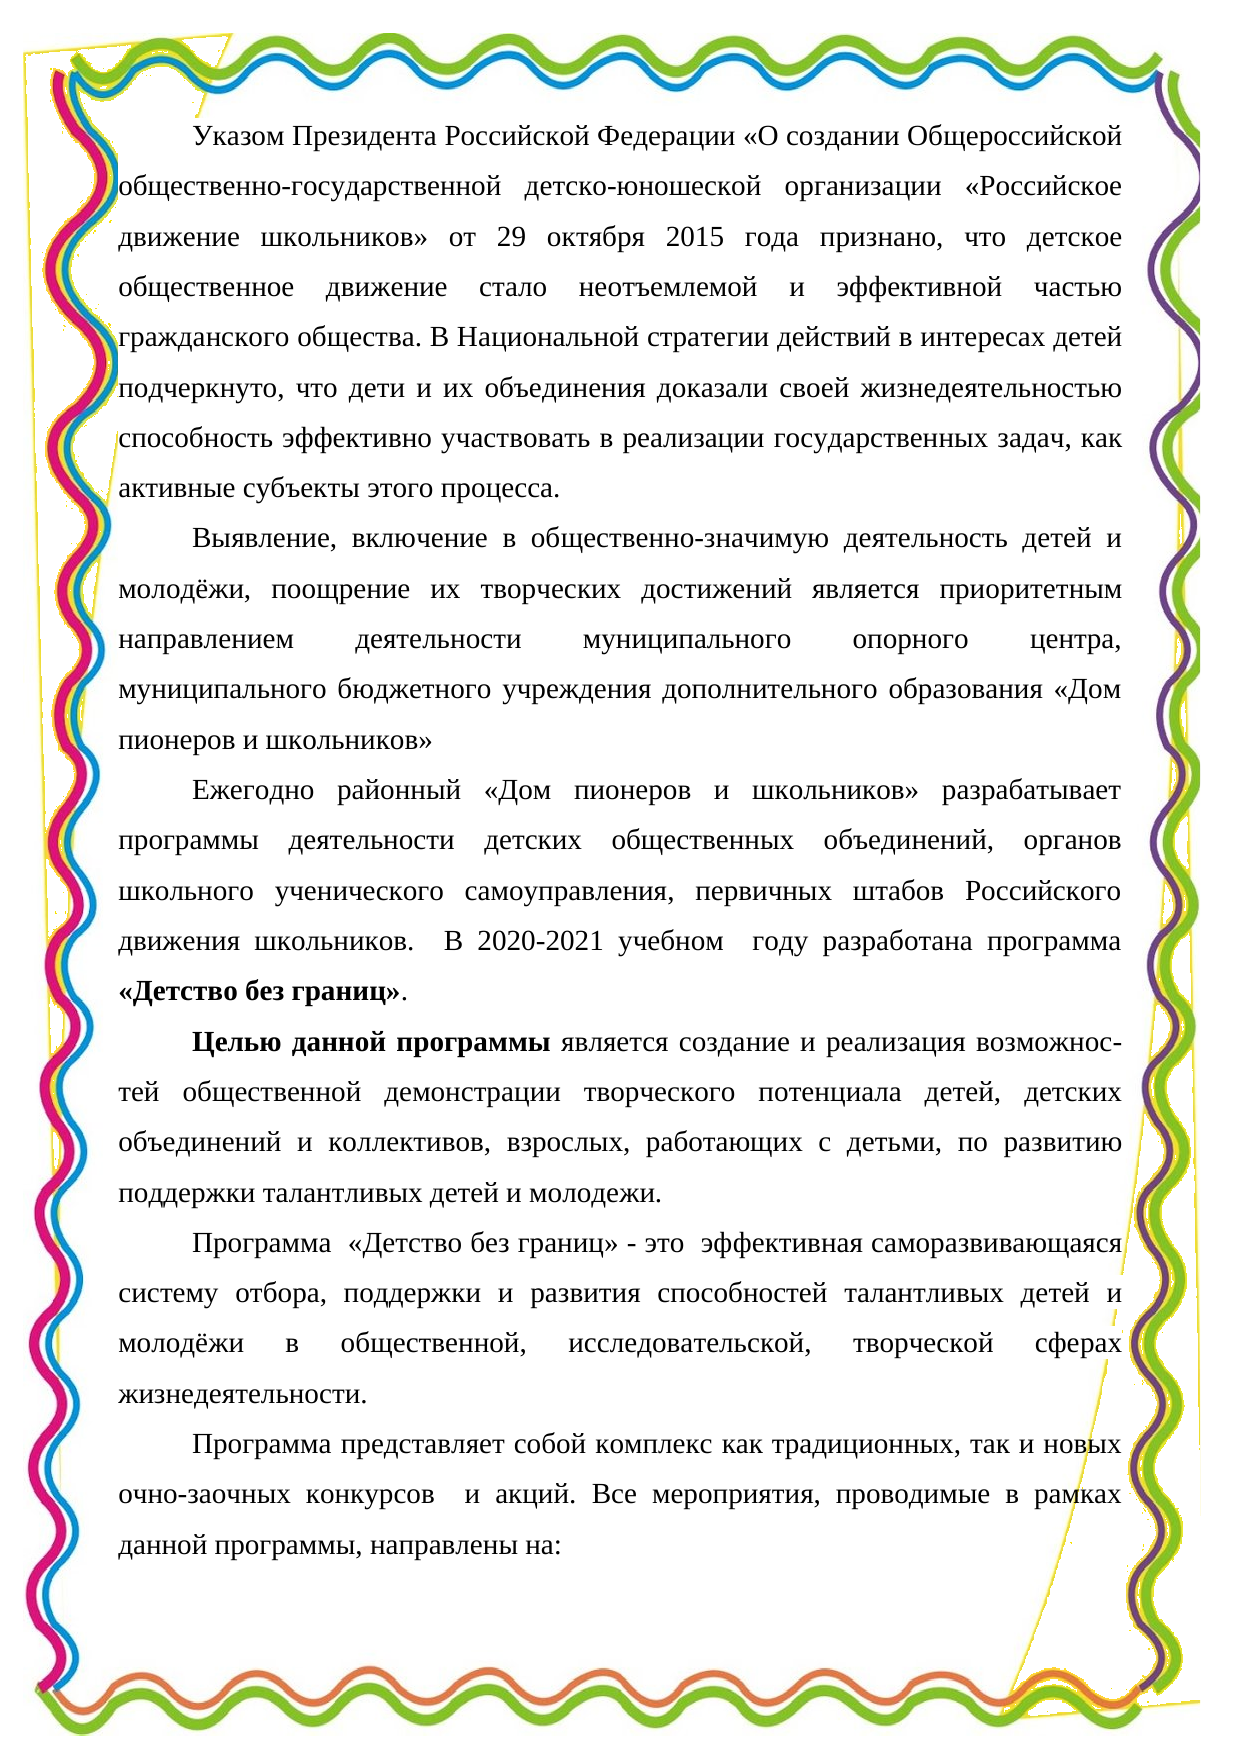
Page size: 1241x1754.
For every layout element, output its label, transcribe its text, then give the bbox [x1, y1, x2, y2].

text Программа «Детство без границ» - это эффективная саморазвивающаяся систему отбора, поддержки и развития способностей талантливых детей и молодёжи в общественной, исследовательской, творческой сферах жизнедеятельности. [118, 1225, 1122, 1275]
text Указом Президента Российской Федерации «О создании Общероссийской общественно-государственной детско-юношеской организации «Российское движение школьников» от 29 октября 2015 года признано, что детское общественное движение стало неотъемлемой и эффективной частью гражданского общества. В Национальной стратегии действий в интересах детей подчеркнуто, что дети и их объединения доказали своей жизнедеятельностью способность эффективно участвовать в реализации государственных задач, как активные субъекты этого процесса. [118, 118, 1122, 504]
text Программа представляет собой комплекс как традиционных, так и новых очно-заочных конкурсов и акций. Все мероприятия, проводимые в рамках данной программы, направлены на: [118, 1426, 1122, 1560]
text Целью данной программы является создание и реализация возможностей общественной демонстрации творческого потенциала детей, детских объединений и коллективов, взрослых, работающих с детьми, по развитию поддержки талантливых детей и молодежи. [118, 1024, 1122, 1124]
text Ежегодно районный «Дом пионеров и школьников» разрабатывает программы деятельности детских общественных объединений, органов школьного ученического самоуправления, первичных штабов Российского движения школьников. В 2020-2021 учебном году разработана программа «Детство без границ». [118, 772, 1122, 1007]
picture [23, 33, 1201, 1736]
text Выявление, включение в общественно-значимую деятельность детей и молодёжи, поощрение их творческих достижений является приоритетным направлением деятельности муниципального опорного центра, муниципального бюджетного учреждения дополнительного образования «Дом пионеров и школьников» [118, 521, 1122, 755]
text Целью данной программы является создание и реализация возможностей общественной демонстрации творческого потенциала детей, детских объединений и коллективов, взрослых, работающих с детьми, по развитию поддержки талантливых детей и молодежи. [118, 1158, 1122, 1208]
text Программа «Детство без границ» - это эффективная саморазвивающаяся систему отбора, поддержки и развития способностей талантливых детей и молодёжи в общественной, исследовательской, творческой сферах жизнедеятельности. [118, 1309, 1122, 1409]
